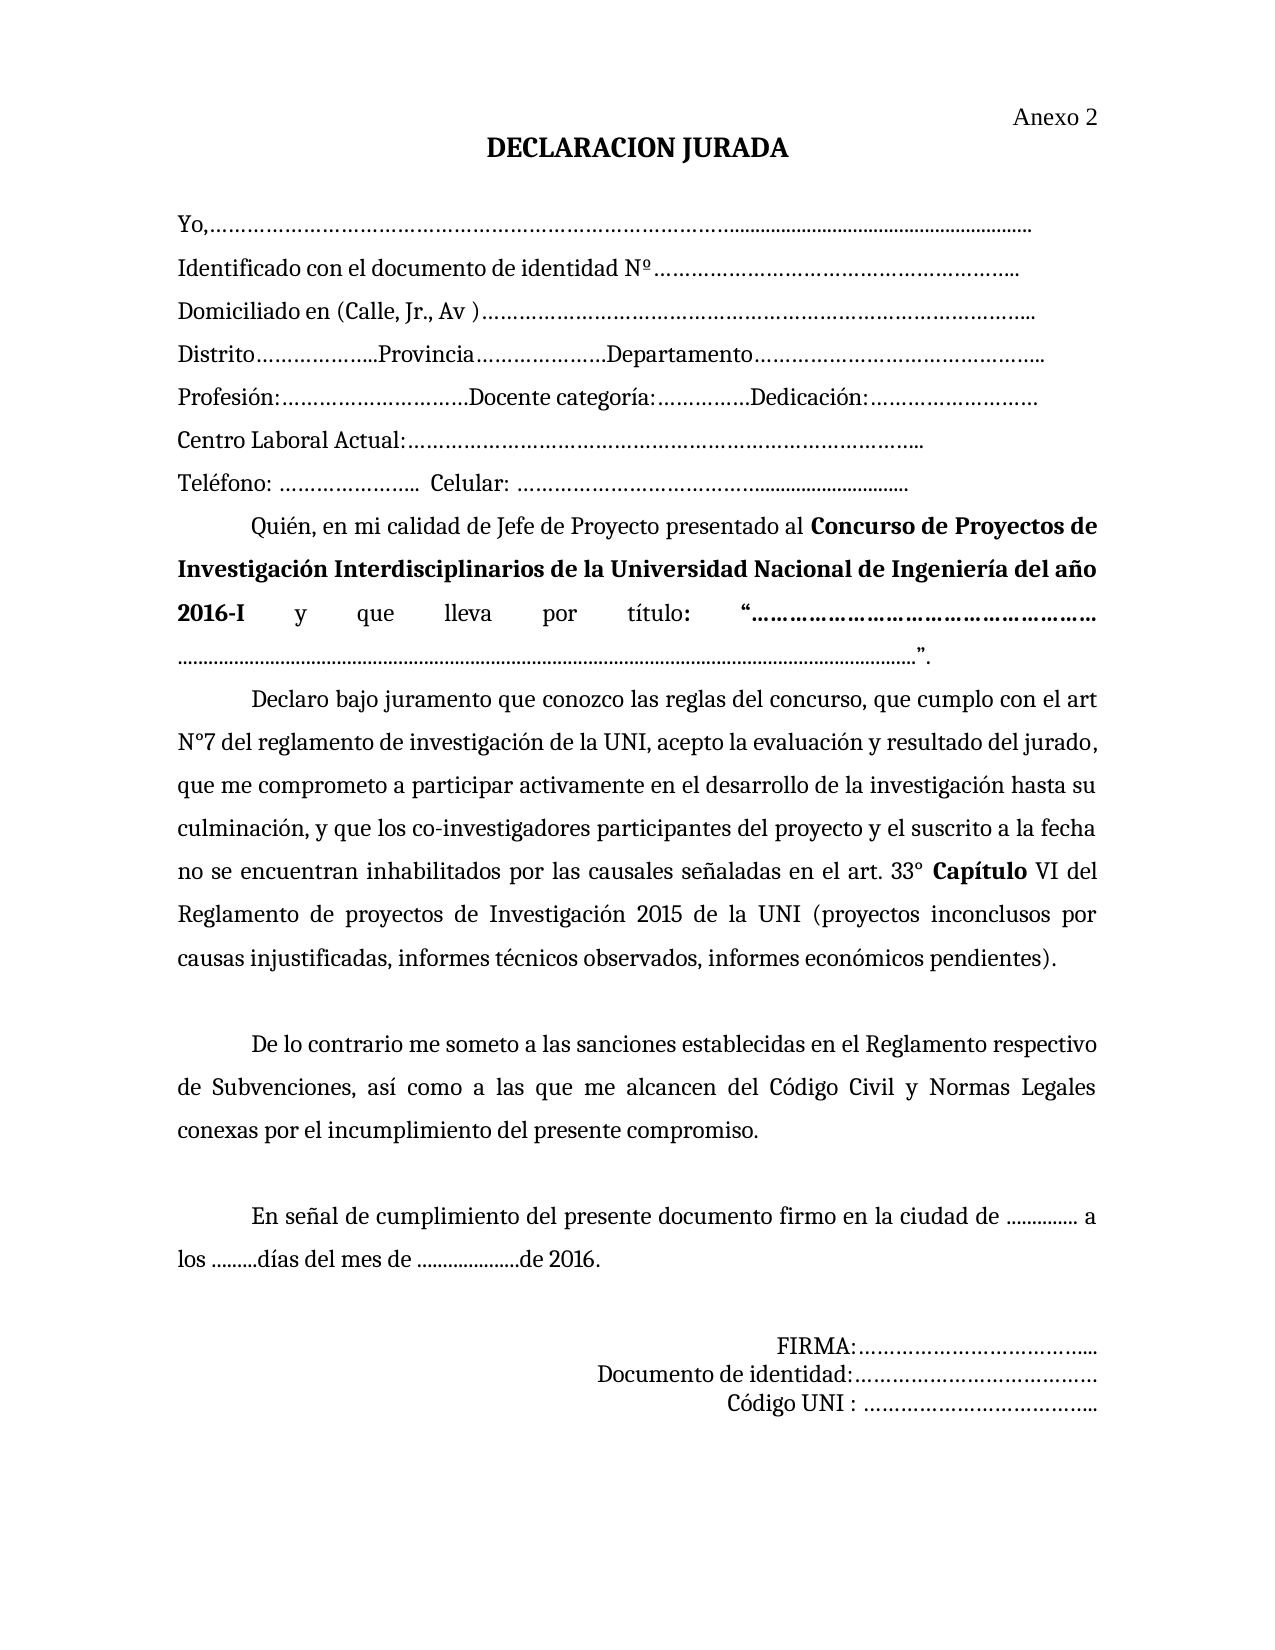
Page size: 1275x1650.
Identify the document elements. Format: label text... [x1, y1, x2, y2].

text Domiciliado en (Calle, Jr., Av )…………………………………………………………………………….. [177, 297, 1098, 325]
text DECLARACION JURADA [177, 131, 1098, 165]
text Código UNI : ……………………………….. [251, 1389, 1098, 1418]
text Yo,………………………………………………………………………….......................................................... [177, 210, 1098, 239]
text Documento de identidad:………………………………… [251, 1360, 1098, 1389]
text Teléfono: ………………….. Celular: …………………………………............................. [177, 469, 1098, 498]
text Identificado con el documento de identidad Nº………………………………………………….. [177, 253, 1098, 282]
text Declaro bajo juramento que conozco las reglas del concurso, que cumplo con el art N°7 del reglamento de investigación de la UNI, acepto la evaluación y resultado del jurado, que me comprometo a participar activamente en el desarrollo de la investigación hasta su culminación, y que los co-investigadores participantes del proyecto y el suscrito a la fecha no se encuentran inhabilitados por las causales señaladas en el art. 33° Capítulo VI del Reglamento de proyectos de Investigación 2015 de la UNI (proyectos inconclusos por causas injustificadas, informes técnicos observados, informes económicos pendientes). [177, 685, 1098, 972]
text De lo contrario me someto a las sanciones establecidas en el Reglamento respectivo de Subvenciones, así como a las que me alcancen del Código Civil y Normas Legales conexas por el incumplimiento del presente compromiso. [177, 1030, 1098, 1145]
text Quién, en mi calidad de Jefe de Proyecto presentado al Concurso de Proyectos de Investigación Interdisciplinarios de la Universidad Nacional de Ingeniería del año 2016-I y que lleva por título: “……………………………………………… ................................................................................................................................................”. [177, 512, 1098, 670]
text En señal de cumplimiento del presente documento firmo en la ciudad de .............. a los .........días del mes de ....................de 2016. [177, 1202, 1098, 1274]
text Distrito………………..Provincia…………………Departamento……………………………………….. [177, 340, 1098, 368]
text Centro Laboral Actual:……………………………………………………………………….. [177, 426, 1098, 455]
text Profesión:…………………………Docente categoría:……………Dedicación:……………………… [177, 383, 1098, 412]
text FIRMA:………………………………... [177, 1332, 1098, 1360]
